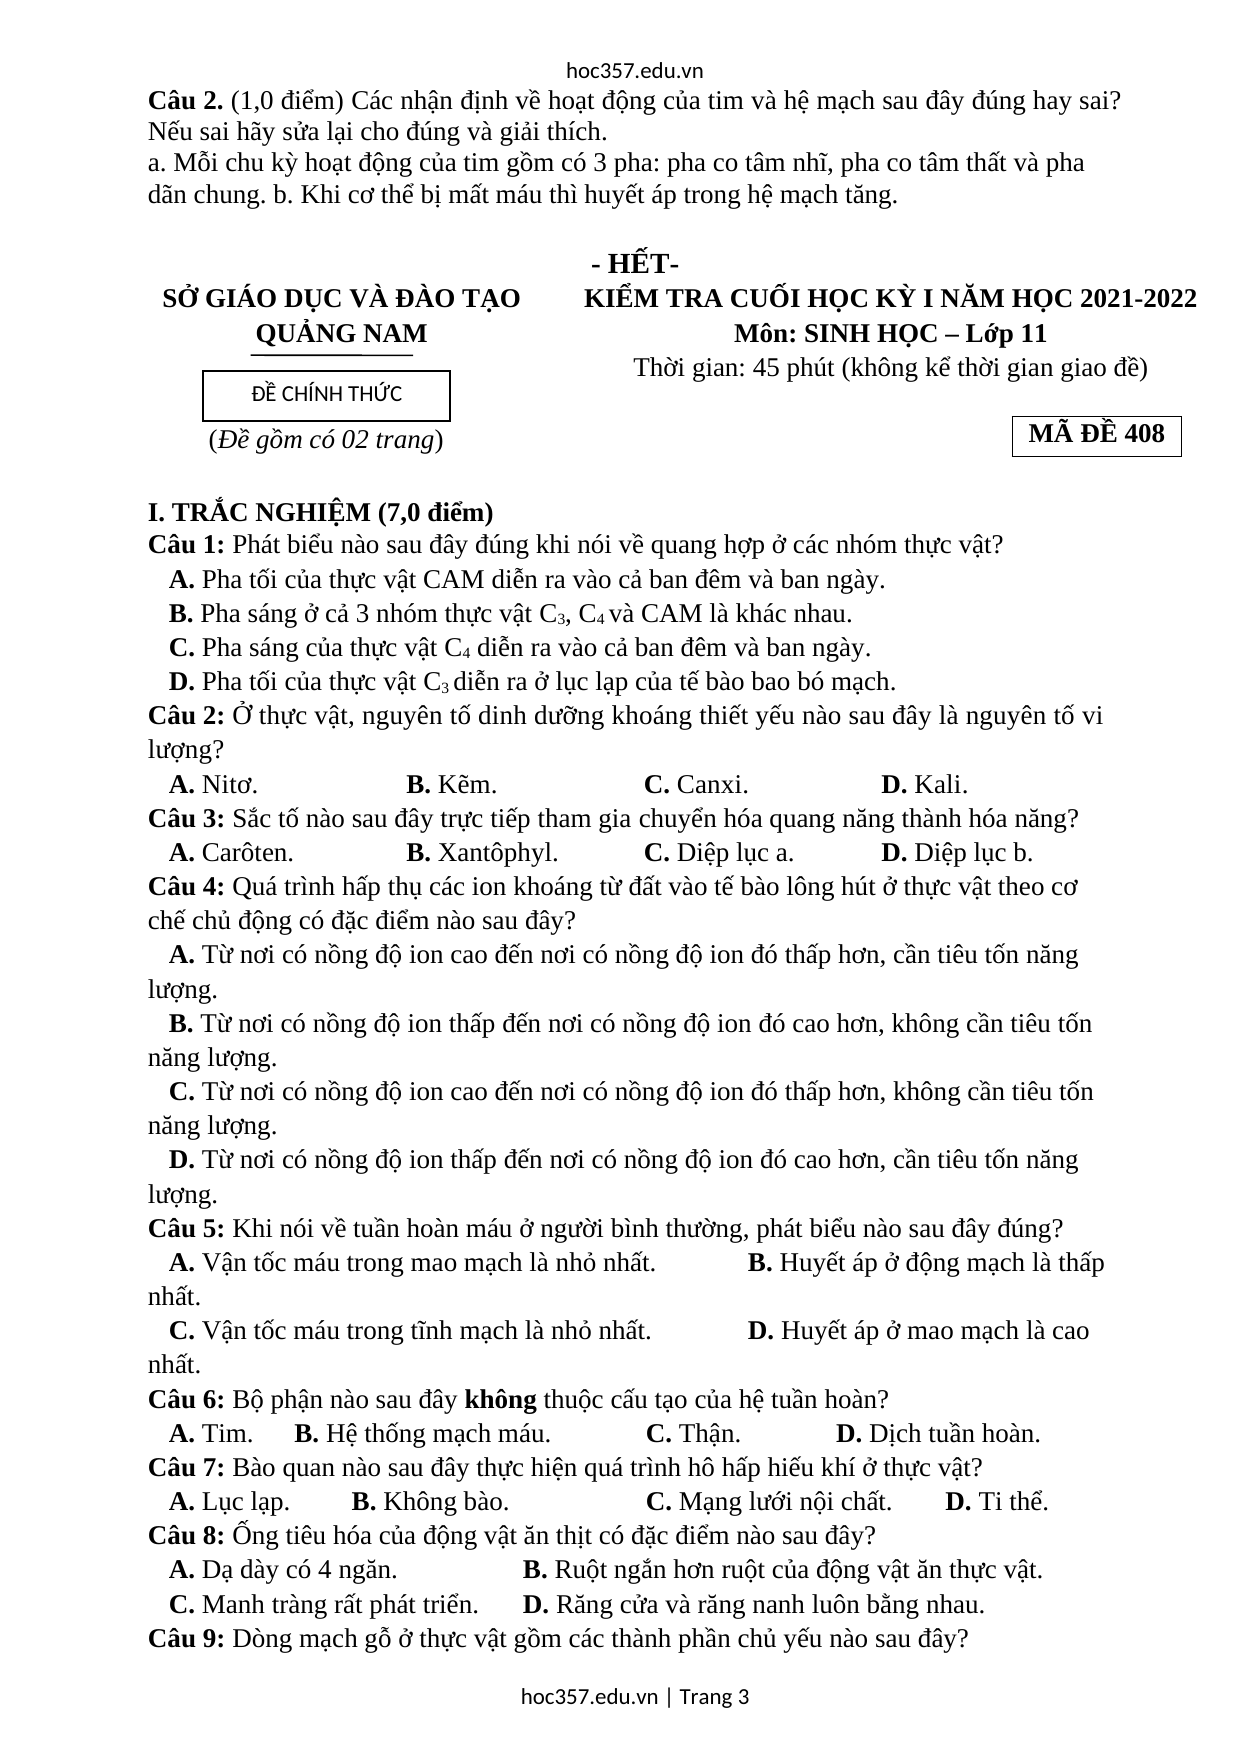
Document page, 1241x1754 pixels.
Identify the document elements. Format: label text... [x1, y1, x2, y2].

table_header SỞ GIÁO DỤC VÀ ĐÀO TẠO QUẢNG NAM (Đề gồm có 02 trang) [136, 283, 546, 461]
text Câu 9: Dòng mạch gỗ ở thực vật gồm các thành phần chủ yếu nào sau đây? [148, 1622, 1122, 1653]
text A. Dạ dày có 4 ngăn. B. Ruột ngắn hơn ruột của động vật ăn thực vật. [148, 1553, 1122, 1585]
text D. Pha tối của thực vật C3 diễn ra ở lục lạp của tế bào bao bó mạch. [148, 665, 1122, 696]
text Câu 5: Khi nói về tuần hoàn máu ở người bình thường, phát biểu nào sau đây đúng? [148, 1212, 1122, 1243]
text Câu 1: Phát biểu nào sau đây đúng khi nói về quang hợp ở các nhóm thực vật? [148, 528, 1122, 560]
text I. TRẮC NGHIỆM (7,0 điểm) [148, 496, 1122, 527]
text A. Từ nơi có nồng độ ion cao đến nơi có nồng độ ion đó thấp hơn, cần tiêu tốn năng lượng. [148, 938, 1122, 1004]
text a. Mỗi chu kỳ hoạt động của tim gồm có 3 pha: pha co tâm nhĩ, pha co tâm thất và pha dãn chung. b. Khi cơ thể bị mất máu thì huyết áp trong hệ mạch tăng. [148, 147, 1122, 209]
text C. Pha sáng của thực vật C4 diễn ra vào cả ban đêm và ban ngày. [148, 631, 1122, 662]
text Câu 7: Bào quan nào sau đây thực hiện quá trình hô hấp hiếu khí ở thực vật? [148, 1451, 1122, 1482]
text Câu 2. (1,0 điểm) Các nhận định về hoạt động của tim và hệ mạch sau đây đúng hay sai? Nếu sai hãy sửa lại cho đúng và giải thích. [148, 84, 1122, 147]
text Câu 6: Bộ phận nào sau đây không thuộc cấu tạo của hệ tuần hoàn? [148, 1383, 1122, 1414]
text C. Manh tràng rất phát triển. D. Răng cửa và răng nanh luôn bằng nhau. [148, 1588, 1122, 1619]
text Câu 8: Ống tiêu hóa của động vật ăn thịt có đặc điểm nào sau đây? [148, 1519, 1122, 1551]
text A. Carôten. B. Xantôphyl. C. Diệp lục a. D. Diệp lục b. [148, 836, 1122, 867]
text A. Lục lạp. B. Không bào. C. Mạng lưới nội chất. D. Ti thể. [148, 1485, 1122, 1516]
text C. Vận tốc máu trong tĩnh mạch là nhỏ nhất. D. Huyết áp ở mao mạch là cao nhất. [148, 1314, 1122, 1380]
text A. Tim. B. Hệ thống mạch máu. C. Thận. D. Dịch tuần hoàn. [148, 1417, 1122, 1448]
text Câu 2: Ở thực vật, nguyên tố dinh dưỡng khoáng thiết yếu nào sau đây là nguyên tố vi lượng? [148, 699, 1122, 765]
text A. Nitơ. B. Kẽm. C. Canxi. D. Kali. [148, 768, 1122, 799]
text D. Từ nơi có nồng độ ion thấp đến nơi có nồng độ ion đó cao hơn, cần tiêu tốn năng lượng. [148, 1143, 1122, 1209]
text Câu 4: Quá trình hấp thụ các ion khoáng từ đất vào tế bào lông hút ở thực vật theo cơ chế chủ động có đặc điểm nào sau đây? [148, 870, 1122, 936]
text Câu 3: Sắc tố nào sau đây trực tiếp tham gia chuyển hóa quang năng thành hóa năng? [148, 802, 1122, 833]
text B. Pha sáng ở cả 3 nhóm thực vật C3, C4 và CAM là khác nhau. [148, 597, 1122, 628]
text - HẾT- [148, 246, 1122, 279]
text A. Pha tối của thực vật CAM diễn ra vào cả ban đêm và ban ngày. [148, 563, 1122, 594]
text C. Từ nơi có nồng độ ion cao đến nơi có nồng độ ion đó thấp hơn, không cần tiêu tốn năng lượng. [148, 1075, 1122, 1141]
table_header KIỂM TRA CUỐI HỌC KỲ I NĂM HỌC 2021-2022 Môn: SINH HỌC – Lớp 11 Thời gian: 45 phút (không kể thời gian giao đề) [546, 283, 1235, 461]
text B. Từ nơi có nồng độ ion thấp đến nơi có nồng độ ion đó cao hơn, không cần tiêu tốn năng lượng. [148, 1007, 1122, 1072]
text A. Vận tốc máu trong mao mạch là nhỏ nhất. B. Huyết áp ở động mạch là thấp nhất. [148, 1246, 1122, 1311]
